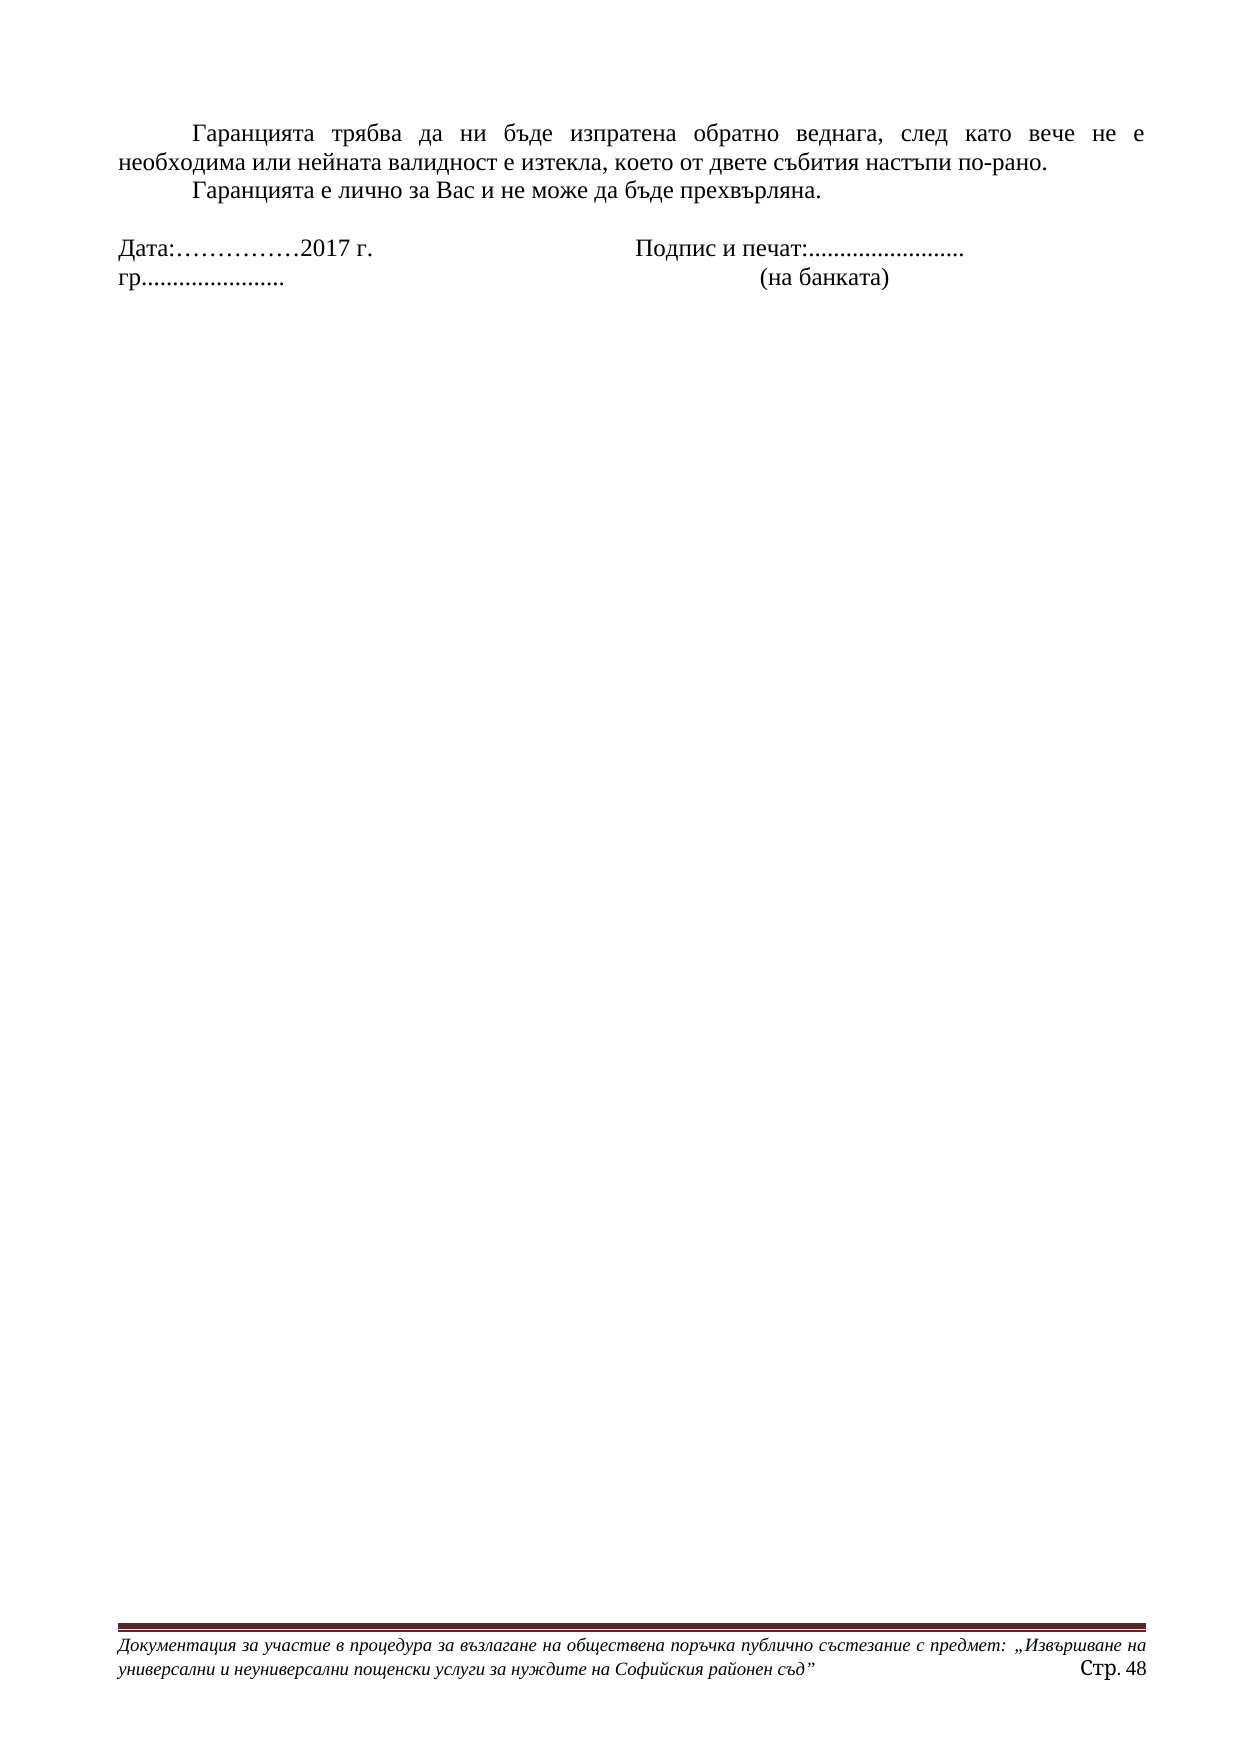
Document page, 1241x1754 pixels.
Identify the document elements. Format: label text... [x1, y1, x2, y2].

text Гаранцията е лично за Вас и не може да бъде прехвърляна. [118, 176, 1146, 204]
text Дата:……………2017 г. Подпис и печат:......................... [118, 233, 1146, 262]
text гр....................... (на банката) [118, 262, 1146, 291]
text Гаранцията трябва да ни бъде изпратена обратно веднага, след като вече не е необходима или нейната валидност е изтекла, което от двете събития настъпи по-рано. [118, 118, 1146, 176]
